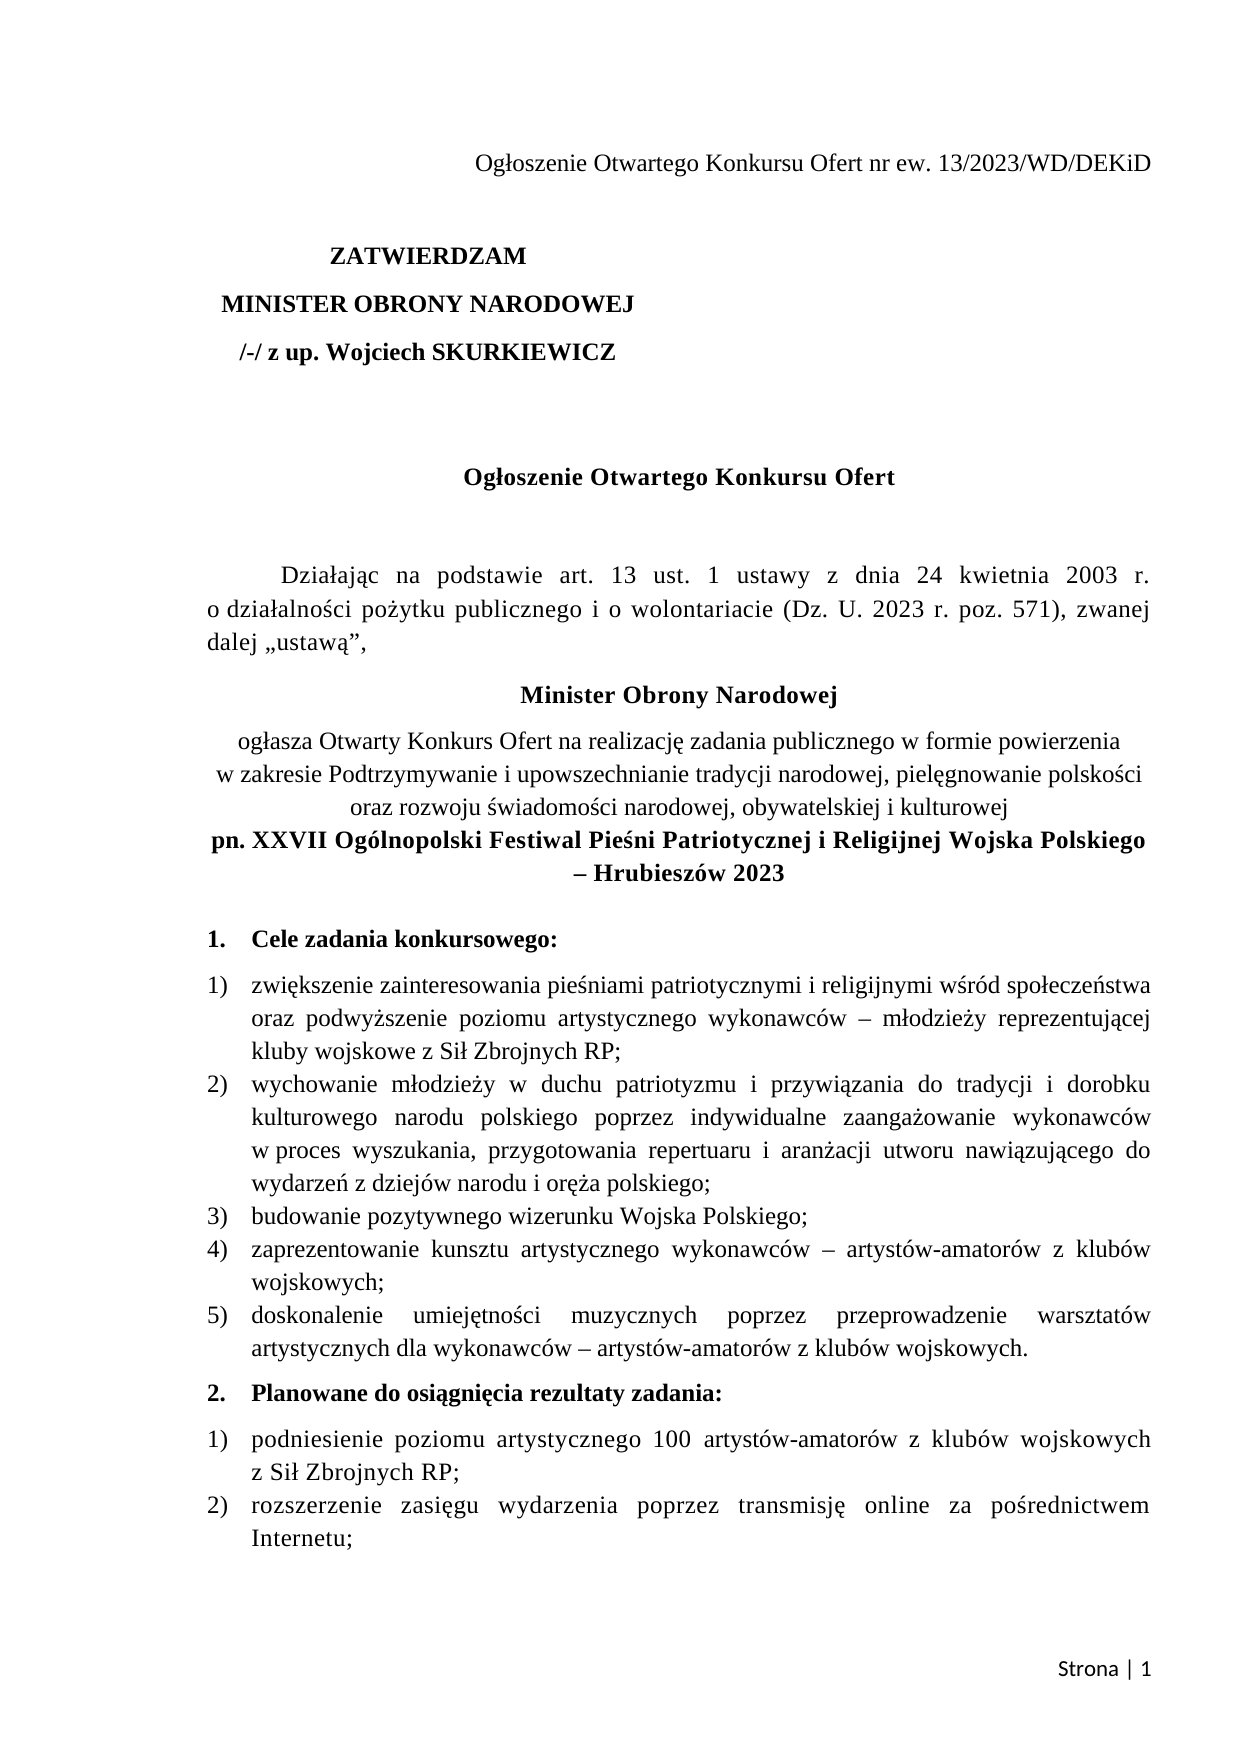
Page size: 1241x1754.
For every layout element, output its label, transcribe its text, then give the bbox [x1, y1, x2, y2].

list Planowane do osiągnięcia rezultaty zadania: [207, 1378, 1152, 1407]
text Ogłoszenie Otwartego Konkursu Ofert nr ew. 13/2023/WD/DEKiD [207, 148, 1152, 176]
list budowanie pozytywnego wizerunku Wojska Polskiego; [207, 1201, 1152, 1229]
text Działając na podstawie art. 13 ust. 1 ustawy z dnia 24 kwietnia 2003 r. o działalności pożytku publicznego i o wolontariacie (Dz. U. 2023 r. poz. 571), zwanej dalej „ustawą”, [207, 561, 1152, 655]
list zwiększenie zainteresowania pieśniami patriotycznymi i religijnymi wśród społeczeństwa oraz podwyższenie poziomu artystycznego wykonawców – młodzieży reprezentującej kluby wojskowe z Sił Zbrojnych RP; [207, 970, 1152, 1064]
list doskonalenie umiejętności muzycznych poprzez przeprowadzenie warsztatów artystycznych dla wykonawców – artystów-amatorów z klubów wojskowych. [207, 1300, 1152, 1362]
list rozszerzenie zasięgu wydarzenia poprzez transmisję online za pośrednictwem Internetu; [207, 1490, 1152, 1552]
list Cele zadania konkursowego: [207, 924, 1152, 953]
text Minister Obrony Narodowej [207, 681, 1152, 709]
list zaprezentowanie kunsztu artystycznego wykonawców – artystów-amatorów z klubów wojskowych; [207, 1234, 1152, 1296]
list podniesienie poziomu artystycznego 100 artystów-amatorów z klubów wojskowych z Sił Zbrojnych RP; [207, 1424, 1152, 1486]
text pn. XXVII Ogólnopolski Festiwal Pieśni Patriotycznej i Religijnej Wojska Polskiego – Hrubieszów 2023 [207, 825, 1152, 887]
text ogłasza Otwarty Konkurs Ofert na realizację zadania publicznego w formie powierzenia w zakresie Podtrzymywanie i upowszechnianie tradycji narodowej, pielęgnowanie polskości oraz rozwoju świadomości narodowej, obywatelskiej i kulturowej [207, 726, 1152, 821]
list wychowanie młodzieży w duchu patriotyzmu i przywiązania do tradycji i dorobku kulturowego narodu polskiego poprzez indywidualne zaangażowanie wykonawców w proces wyszukania, przygotowania repertuaru i aranżacji utworu nawiązującego do wydarzeń z dziejów narodu i oręża polskiego; [207, 1069, 1152, 1197]
text Ogłoszenie Otwartego Konkursu Ofert [207, 462, 1152, 490]
